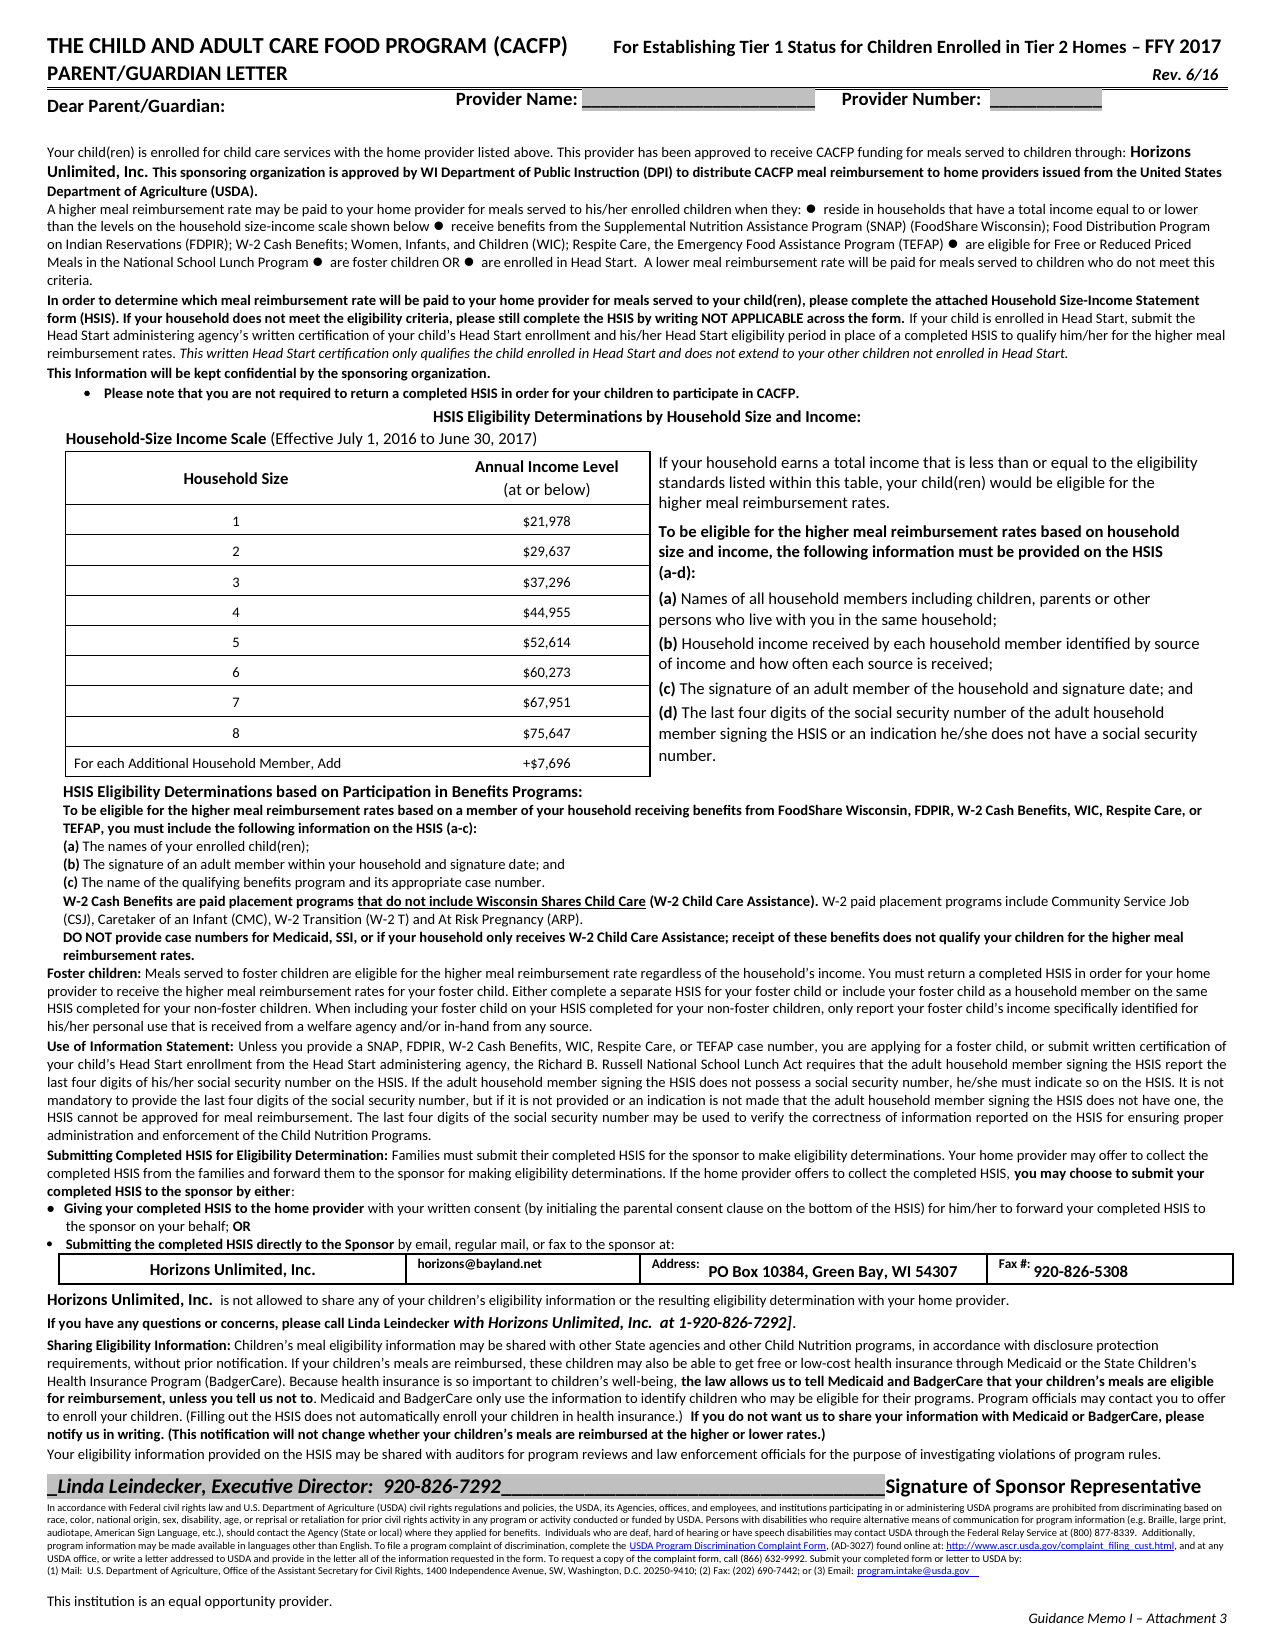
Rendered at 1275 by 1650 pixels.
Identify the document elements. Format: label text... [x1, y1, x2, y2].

table_cell $67,951 [406, 686, 649, 716]
table_header HSIS Eligibility Determinations based on Participation in Benefits Programs: [52, 777, 1223, 802]
table_header Provider Name: _________________________ [444, 84, 830, 132]
text Household-Size Income Scale (Effective July 1, 2016 to June 30, 2017) [47, 429, 1228, 449]
text If you have any questions or concerns, please call Linda Leindecker with Horizons Unlimited, Inc. at 1-920-826-7292]. [47, 1312, 1228, 1332]
text Sharing Eligibility Information: Children’s meal eligibility information may be shared with other State agencies and other Child Nutrition programs, in accordance with disclosure protection requirements, without prior notification. If your children’s meals are reimbursed, these children may also be able to get free or low-cost health insurance through Medicaid or the State Children's Health Insurance Program (BadgerCare). Because health insurance is so important to children’s well-being, the law allows us to tell Medicaid and BadgerCare that your children’s meals are eligible for reimbursement, unless you tell us not to. Medicaid and BadgerCare only use the information to identify children who may be eligible for their programs. Program officials may contact you to offer to enroll your children. (Filling out the HSIS does not automatically enroll your children in health insurance.) If you do not want us to share your information with Medicaid or BadgerCare, please notify us in writing. (This notification will not change whether your children’s meals are reimbursed at the higher or lower rates.) [47, 1336, 1228, 1443]
list Submitting the completed HSIS directly to the Sponsor by email, regular mail, or fax to the sponsor at: [47, 1235, 1219, 1253]
text _Linda Leindecker, Executive Director: 920-826-7292_____________________________________Signature of Sponsor Representative [47, 1473, 1219, 1499]
table_cell $37,296 [406, 566, 649, 595]
table_cell 7 [66, 686, 406, 716]
table_header Fax #: 920-826-5308 [988, 1255, 1232, 1283]
table_header If your household earns a total income that is less than or equal to the eligibility standards listed within this table, your child(ren) would be eligible for the higher meal reimbursement rates. To be eligible for the higher meal reimbursement rates based on household size and income, the following information must be provided on the HSIS (a-d): (a) Names of all household members including children, parents or other persons who live with you in the same household; (b) Household income received by each household member identified by source of income and how often each source is received; (c) The signature of an adult member of the household and signature date; and (d) The last four digits of the social security number of the adult household member signing the HSIS or an indication he/she does not have a social security number. [651, 451, 1209, 776]
table_cell 3 [66, 566, 406, 595]
table_cell 4 [66, 596, 406, 625]
table_cell (c) The name of the qualifying benefits program and its appropriate case number. W-2 Cash Benefits are paid placement programs that do not include Wisconsin Shares Child Care (W-2 Child Care Assistance). W-2 paid placement programs include Community Service Job (CSJ), Caretaker of an Infant (), W-2 Transition (W-2 T) and At Risk Pregnancy (ARP). DO NOT provide case numbers for Medicaid, SSI, or if your household only receives W-2 Child Care Assistance; receipt of these benefits does not qualify your children for the higher meal reimbursement rates. [52, 873, 1223, 964]
text A higher meal reimbursement rate may be paid to your home provider for meals served to his/her enrolled children when they: reside in households that have a total income equal to or lower than the levels on the household size-income scale shown below receive benefits from the Supplemental Nutrition Assistance Program (SNAP) (FoodShare Wisconsin); Food Distribution Program on Indian Reservations (FDPIR); W-2 Cash Benefits; Women, Infants, and Children (WIC); Respite Care, the Emergency Food Assistance Program (TEFAP) are eligible for Free or Reduced Priced Meals in the National School Lunch Program are foster children OR are enrolled in Head Start. A lower meal reimbursement rate will be paid for meals served to children who do not meet this criteria. [47, 200, 1228, 289]
text (1) Mail: U.S. Department of Agriculture, Office of the Assistant Secretary for Civil Rights, 1400 Independence Avenue, SW, Washington, D.C. 20250-9410; (2) Fax: (202) 690-7442; or (3) Email: program.intake@usda.gov [47, 1564, 1228, 1577]
table_cell To be eligible for the higher meal reimbursement rates based on a member of your household receiving benefits from FoodShare Wisconsin, FDPIR, W-2 Cash Benefits, WIC, Respite Care, or TEFAP, you must include the following information on the HSIS (a-c): [52, 802, 1223, 837]
text Submitting Completed HSIS for Eligibility Determination: Families must submit their completed HSIS for the sponsor to make eligibility determinations. Your home provider may offer to collect the completed HSIS from the families and forward them to the sponsor for making eligibility determinations. If the home provider offers to collect the completed HSIS, you may choose to submit your completed HSIS to the sponsor by either: [47, 1146, 1219, 1200]
table_cell 8 [66, 717, 406, 746]
table_cell 1 [66, 505, 406, 534]
table_header Horizons Unlimited, Inc. [60, 1255, 405, 1283]
table_cell 2 [66, 535, 406, 564]
text Use of Information Statement: Unless you provide a SNAP, FDPIR, W-2 Cash Benefits, WIC, Respite Care, or TEFAP case number, you are applying for a foster child, or submit written certification of your child’s Head Start enrollment from the Head Start administering agency, the Richard B. Russell National School Lunch Act requires that the adult household member signing the HSIS report the last four digits of his/her social security number on the HSIS. If the adult household member signing the HSIS does not possess a social security number, he/she must indicate so on the HSIS. It is not mandatory to provide the last four digits of the social security number, but if it is not provided or an indication is not made that the adult household member signing the HSIS does not have one, the HSIS cannot be approved for meal reimbursement. The last four digits of the social security number may be used to verify the correctness of information reported on the HSIS for ensuring proper administration and enforcement of the Child Nutrition Programs. [47, 1037, 1228, 1144]
table_header Household Size [66, 452, 406, 504]
table_cell $60,273 [406, 656, 649, 685]
list Please note that you are not required to return a completed HSIS in order for your children to participate in CACFP. [84, 384, 1219, 402]
text HSIS Eligibility Determinations by Household Size and Income: [47, 406, 1228, 427]
table_cell $29,637 [406, 535, 649, 564]
text Your eligibility information provided on the HSIS may be shared with auditors for program reviews and law enforcement officials for the purpose of investigating violations of program rules. [47, 1445, 1228, 1463]
table_cell $21,978 [406, 505, 649, 534]
table_cell $75,647 [406, 717, 649, 746]
table_cell +$7,696 [406, 747, 649, 776]
table_header horizons@bayland.net [407, 1255, 639, 1283]
table_cell $52,614 [406, 626, 649, 655]
table_header Provider Number: ____________ [830, 84, 1275, 132]
text This Information will be kept confidential by the sponsoring organization. [47, 364, 1228, 382]
table_cell 6 [66, 656, 406, 685]
table_header Address: PO Box 10384, Green Bay, WI 54307 [641, 1255, 986, 1283]
table_cell (a) The names of your enrolled child(ren); (b) The signature of an adult member within your household and signature date; and [52, 837, 1223, 873]
text Foster children: Meals served to foster children are eligible for the higher meal reimbursement rate regardless of the household’s income. You must return a completed HSIS in order for your home provider to receive the higher meal reimbursement rates for your foster child. Either complete a separate HSIS for your foster child or include your foster child as a household member on the same HSIS completed for your non-foster children. When including your foster child on your HSIS completed for your non-foster children, only report your foster child’s income specifically identified for his/her personal use that is received from a welfare agency and/or in-hand from any source. [47, 964, 1228, 1035]
text Horizons Unlimited, Inc. is not allowed to share any of your children’s eligibility information or the resulting eligibility determination with your home provider. [47, 1289, 1228, 1310]
table_cell $44,955 [406, 596, 649, 625]
table_header Annual Income Level (at or below) [406, 452, 649, 504]
table_cell 5 [66, 626, 406, 655]
table_cell For each Additional Household Member, Add [66, 747, 406, 776]
text Your child(ren) is enrolled for child care services with the home provider listed above. This provider has been approved to receive CACFP funding for meals served to children through: Horizons Unlimited, Inc. This sponsoring organization is approved by WI Department of Public Instruction (DPI) to distribute CACFP meal reimbursement to home providers issued from the United States Department of Agriculture (USDA). [47, 124, 1228, 200]
text Dear Parent/Guardian: [47, 94, 444, 117]
text In order to determine which meal reimbursement rate will be paid to your home provider for meals served to your child(ren), please complete the attached Household Size-Income Statement form (HSIS). If your household does not meet the eligibility criteria, please still complete the HSIS by writing NOT APPLICABLE across the form. If your child is enrolled in Head Start, submit the Head Start administering agency’s written certification of your child’s Head Start enrollment and his/her Head Start eligibility period in place of a completed HSIS to qualify him/her for the higher meal reimbursement rates. This written Head Start certification only qualifies the child enrolled in Head Start and does not extend to your other children not enrolled in Head Start. [47, 291, 1228, 362]
text • Giving your completed HSIS to the home provider with your written consent (by initialing the parental consent clause on the bottom of the HSIS) for him/her to forward your completed HSIS to the sponsor on your behalf; OR [47, 1200, 1219, 1235]
